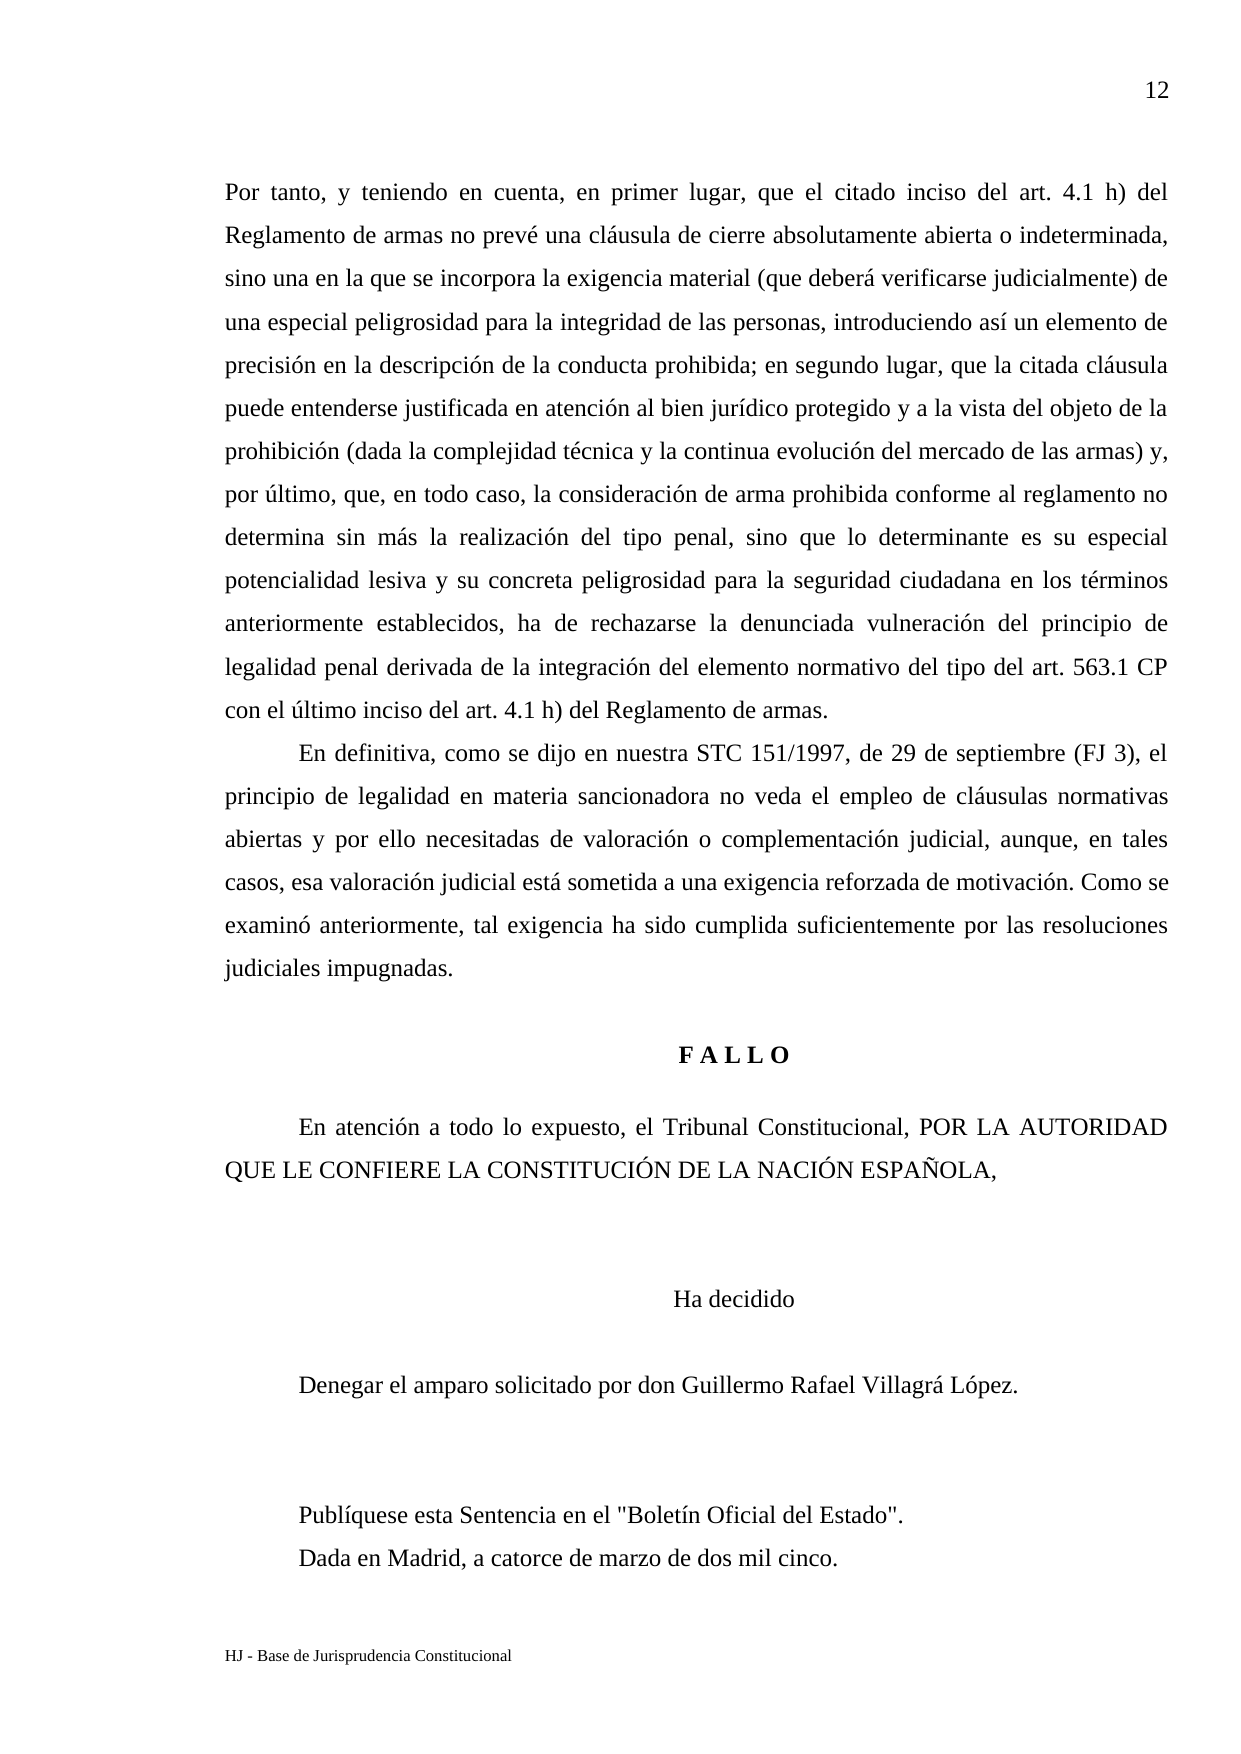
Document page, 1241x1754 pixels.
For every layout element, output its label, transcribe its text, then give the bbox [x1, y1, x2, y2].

text Ha decidido [224, 1284, 1169, 1313]
text Publíquese esta Sentencia en el "Boletín Oficial del Estado". [224, 1500, 1169, 1528]
text Denegar el amparo solicitado por don Guillermo Rafael Villagrá López. [224, 1370, 1169, 1399]
text En definitiva, como se dijo en nuestra STC 151/1997, de 29 de septiembre (FJ 3), el principio de legalidad en materia sancionadora no veda el empleo de cláusulas normativas abiertas y por ello necesitadas de valoración o complementación judicial, aunque, en tales casos, esa valoración judicial está sometida a una exigencia reforzada de motivación. Como se examinó anteriormente, tal exigencia ha sido cumplida suficientemente por las resoluciones judiciales impugnadas. [224, 738, 1169, 982]
subtitle F A L L O [224, 1040, 1169, 1068]
text En atención a todo lo expuesto, el Tribunal Constitucional, POR LA AUTORIDAD QUE LE CONFIERE LA CONSTITUCIÓN DE LA NACIÓN ESPAÑOLA, [224, 1112, 1169, 1183]
text Dada en Madrid, a catorce de marzo de dos mil cinco. [224, 1543, 1169, 1572]
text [224, 177, 1169, 723]
